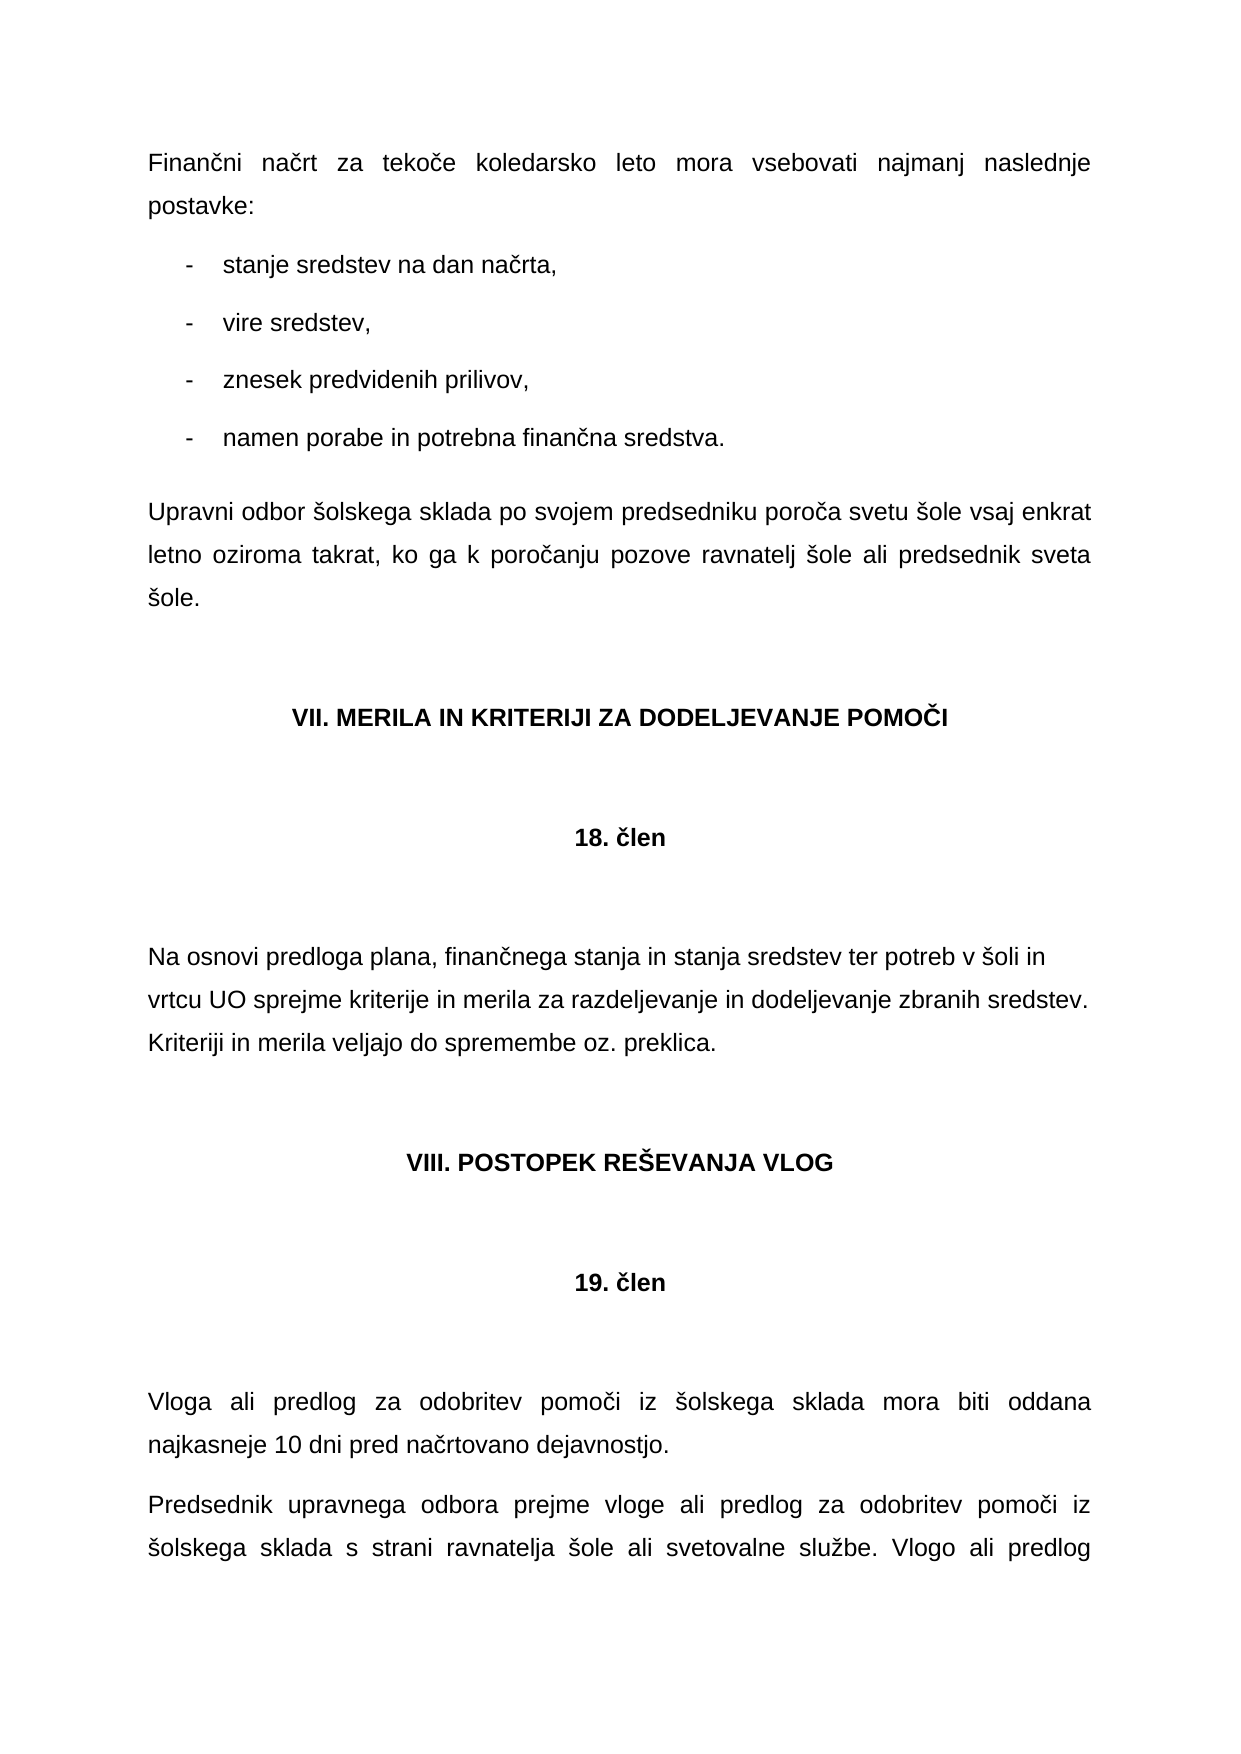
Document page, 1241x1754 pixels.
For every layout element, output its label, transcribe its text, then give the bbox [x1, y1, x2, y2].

text VIII. POSTOPEK REŠEVANJA VLOG [148, 1148, 1093, 1177]
list namen porabe in potrebna finančna sredstva. [185, 423, 1093, 452]
text Upravni odbor šolskega sklada po svojem predsedniku poroča svetu šole vsaj enkrat letno oziroma takrat, ko ga k poročanju pozove ravnatelj šole ali predsednik sveta šole. [148, 497, 1093, 612]
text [148, 1490, 1093, 1562]
text Finančni načrt za tekoče koledarsko leto mora vsebovati najmanj naslednje postavke: [148, 148, 1093, 219]
text Na osnovi predloga plana, finančnega stanja in stanja sredstev ter potreb v šoli in vrtcu UO sprejme kriterije in merila za razdeljevanje in dodeljevanje zbranih sredstev. Kriteriji in merila veljajo do spremembe oz. preklica. [148, 942, 1093, 1057]
text 18. člen [148, 823, 1093, 851]
text 19. člen [148, 1268, 1093, 1296]
text Vloga ali predlog za odobritev pomoči iz šolskega sklada mora biti oddana najkasneje 10 dni pred načrtovano dejavnostjo. [148, 1387, 1093, 1459]
list stanje sredstev na dan načrta, [185, 251, 1093, 279]
text VII. MERILA IN KRITERIJI ZA DODELJEVANJE POMOČI [148, 703, 1093, 732]
list vire sredstev, [185, 308, 1093, 337]
list znesek predvidenih prilivov, [185, 366, 1093, 394]
